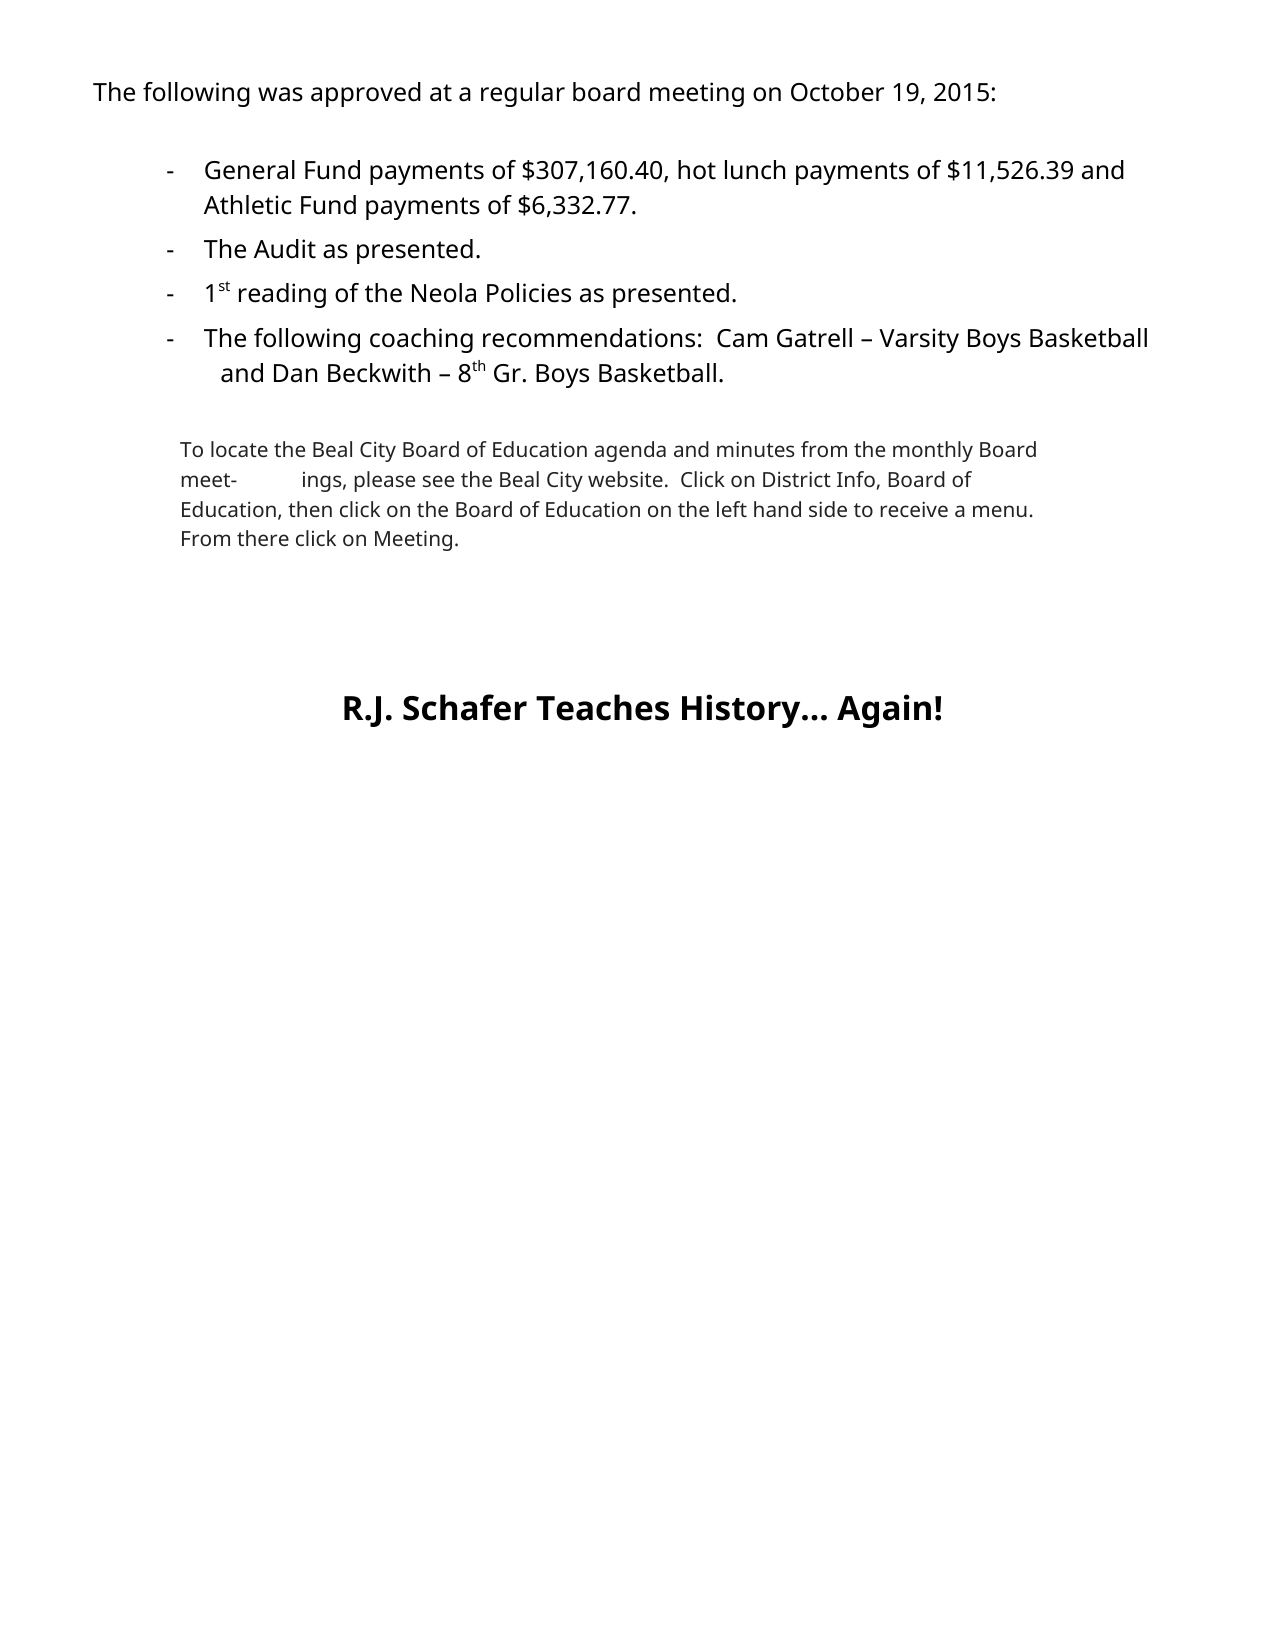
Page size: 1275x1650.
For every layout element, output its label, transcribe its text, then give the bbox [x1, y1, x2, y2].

list 1st reading of the Neola Policies as presented. [166, 275, 1184, 309]
text To locate the Beal City Board of Education agenda and minutes from the monthly Board meet- ings, please see the Beal City website. Click on District Info, Board of Education, then click on the Board of Education on the left hand side to receive a menu. From there click on Meeting. [180, 436, 1079, 552]
list The Audit as presented. [166, 231, 1184, 266]
list The following coaching recommendations: Cam Gatrell – Varsity Boys Basketball and Dan Beckwith – 8th Gr. Boys Basketball. [166, 321, 1184, 390]
text R.J. Schafer Teaches History… Again! [91, 684, 1194, 730]
list General Fund payments of $307,160.40, hot lunch payments of $11,526.39 and Athletic Fund payments of $6,332.77. [166, 152, 1184, 222]
text The following was approved at a regular board meeting on October 19, 2015: [93, 75, 1184, 109]
